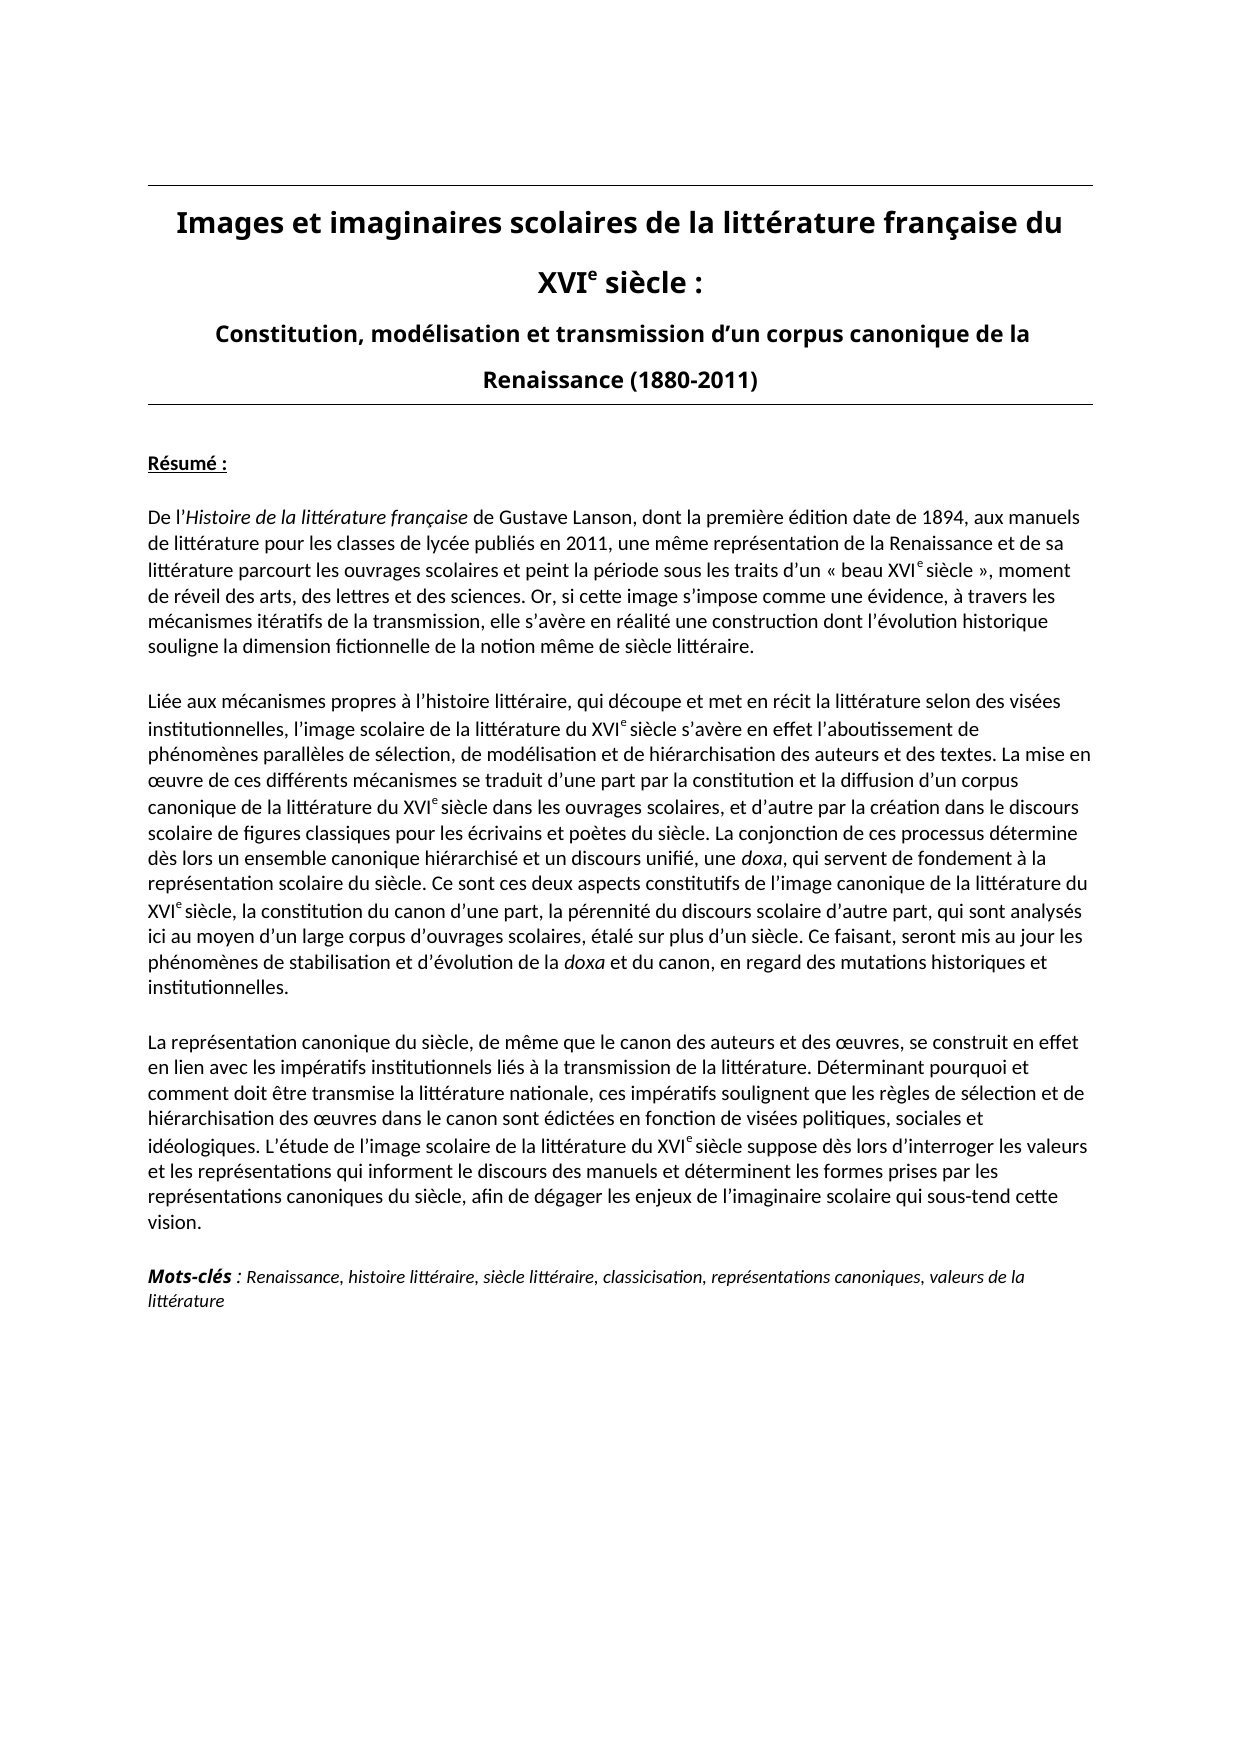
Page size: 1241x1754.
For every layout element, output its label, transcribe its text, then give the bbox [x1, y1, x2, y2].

text De l’Histoire de la littérature française de Gustave Lanson, dont la première édition date de 1894, aux manuels de littérature pour les classes de lycée publiés en 2011, une même représentation de la Renaissance et de sa littérature parcourt les ouvrages scolaires et peint la période sous les traits d’un « beau XVIe siècle », moment de réveil des arts, des lettres et des sciences. Or, si cette image s’impose comme une évidence, à travers les mécanismes itératifs de la transmission, elle s’avère en réalité une construction dont l’évolution historique souligne la dimension fictionnelle de la notion même de siècle littéraire. [148, 504, 1093, 659]
text Liée aux mécanismes propres à l’histoire littéraire, qui découpe et met en récit la littérature selon des visées institutionnelles, l’image scolaire de la littérature du XVIe siècle s’avère en effet l’aboutissement de phénomènes parallèles de sélection, de modélisation et de hiérarchisation des auteurs et des textes. La mise en œuvre de ces différents mécanismes se traduit d’une part par la constitution et la diffusion d’un corpus canonique de la littérature du XVIe siècle dans les ouvrages scolaires, et d’autre par la création dans le discours scolaire de figures classiques pour les écrivains et poètes du siècle. La conjonction de ces processus détermine dès lors un ensemble canonique hiérarchisé et un discours unifié, une doxa, qui servent de fondement à la représentation scolaire du siècle. Ce sont ces deux aspects constitutifs de l’image canonique de la littérature du XVIe siècle, la constitution du canon d’une part, la pérennité du discours scolaire d’autre part, qui sont analysés ici au moyen d’un large corpus d’ouvrages scolaires, étalé sur plus d’un siècle. Ce faisant, seront mis au jour les phénomènes de stabilisation et d’évolution de la doxa et du canon, en regard des mutations historiques et institutionnelles. [148, 688, 1093, 1000]
text Images et imaginaires scolaires de la littérature française du XVIe siècle : Constitution, modélisation et transmission d’un corpus canonique de la Renaissance (1880-2011) [148, 186, 1093, 404]
text Résumé : [148, 450, 1093, 475]
text Mots-clés : Renaissance, histoire littéraire, siècle littéraire, classicisation, représentations canoniques, valeurs de la littérature [148, 1264, 1093, 1312]
text La représentation canonique du siècle, de même que le canon des auteurs et des œuvres, se construit en effet en lien avec les impératifs institutionnels liés à la transmission de la littérature. Déterminant pourquoi et comment doit être transmise la littérature nationale, ces impératifs soulignent que les règles de sélection et de hiérarchisation des œuvres dans le canon sont édictées en fonction de visées politiques, sociales et idéologiques. L’étude de l’image scolaire de la littérature du XVIe siècle suppose dès lors d’interroger les valeurs et les représentations qui informent le discours des manuels et déterminent les formes prises par les représentations canoniques du siècle, afin de dégager les enjeux de l’imaginaire scolaire qui sous-tend cette vision. [148, 1029, 1093, 1234]
